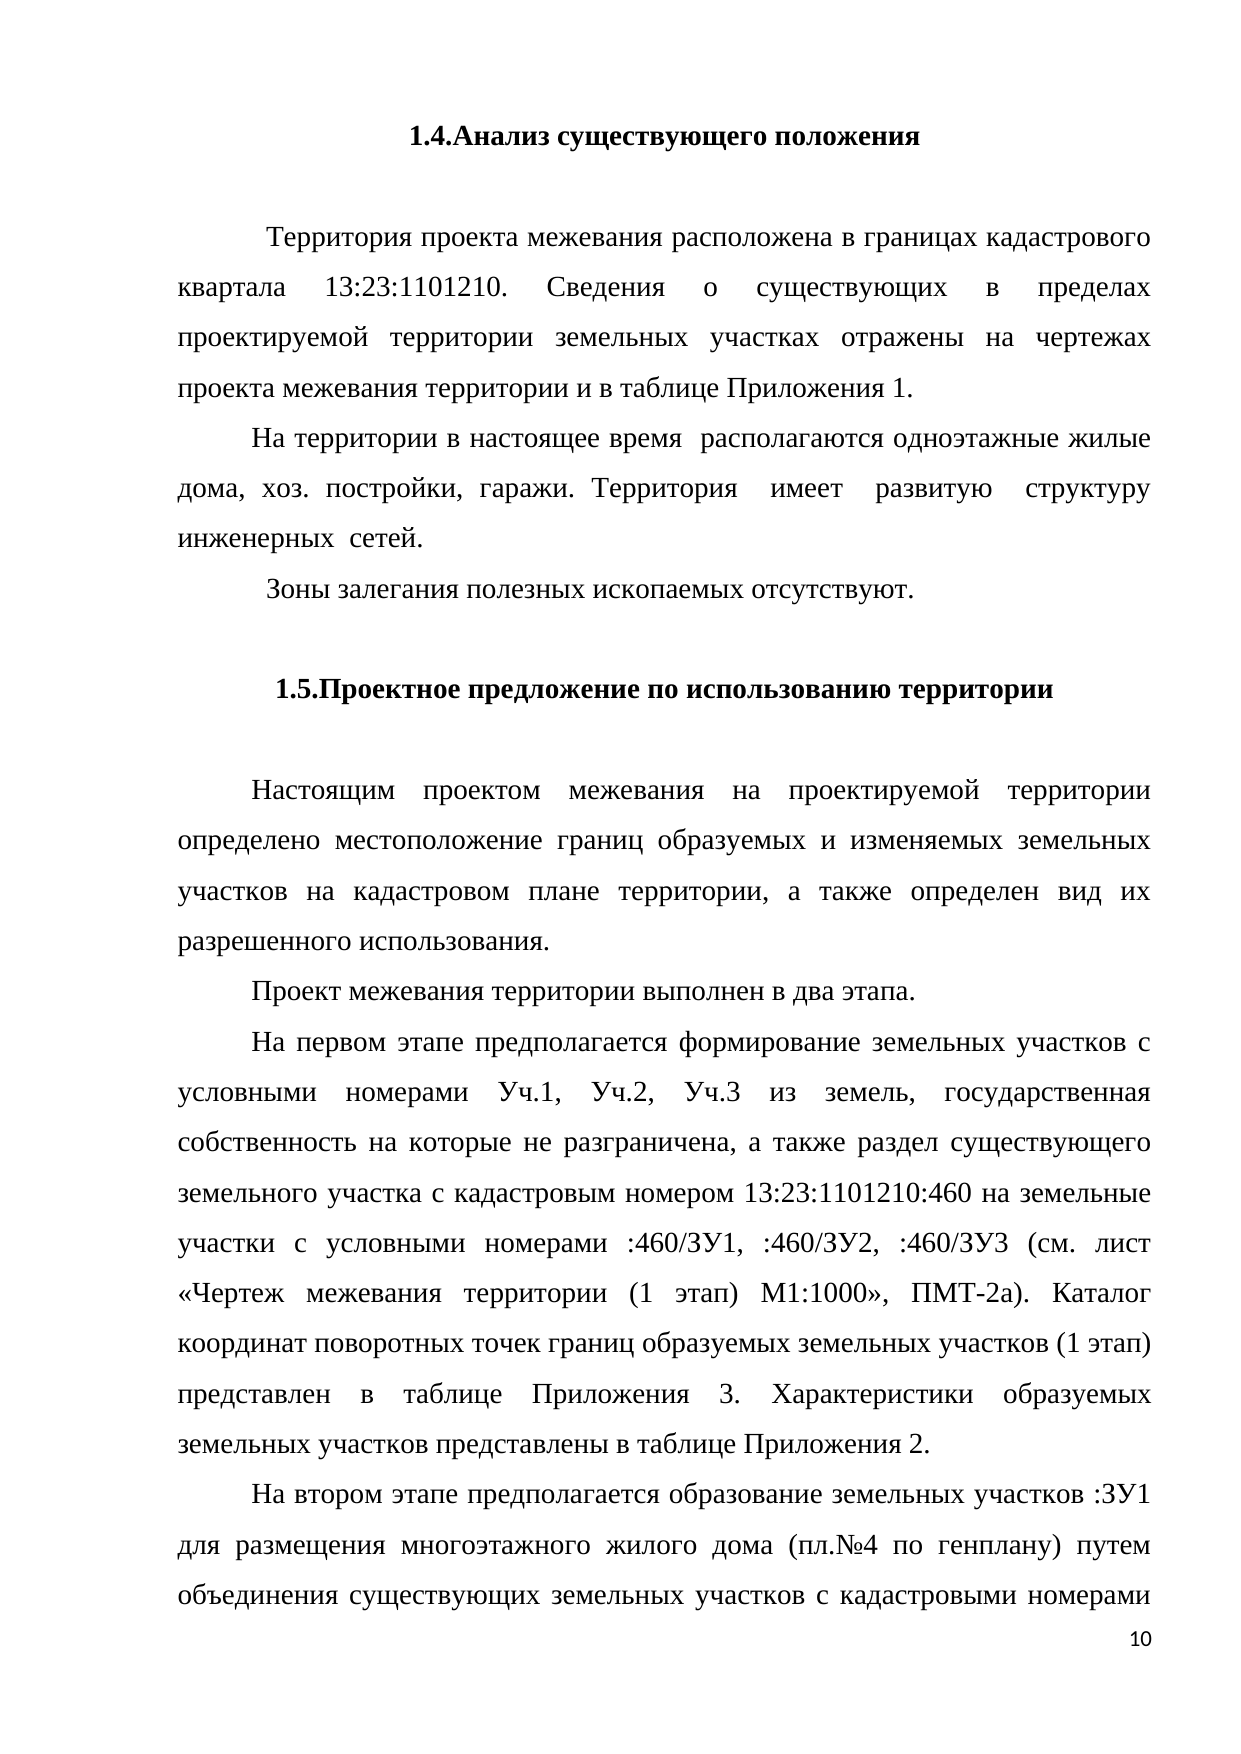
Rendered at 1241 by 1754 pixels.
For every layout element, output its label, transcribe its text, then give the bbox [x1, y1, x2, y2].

text На первом этапе предполагается формирование земельных участков с условными номерами Уч.1, Уч.2, Уч.3 из земель, государственная собственность на которые не разграничена, а также раздел существующего земельного участка с кадастровым номером 13:23:1101210:460 на земельные участки с условными номерами :460/ЗУ1, :460/ЗУ2, :460/ЗУ3 (см. лист «Чертеж межевания территории (1 этап) М1:1000», ПМТ-2а). Каталог координат поворотных точек границ образуемых земельных участков (1 этап) представлен в таблице Приложения 3. Характеристики образуемых земельных участков представлены в таблице Приложения 2. [177, 1024, 1152, 1460]
text 1.4.Анализ существующего положения [177, 118, 1152, 152]
text Проект межевания территории выполнен в два этапа. [177, 973, 1152, 1007]
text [177, 1477, 1152, 1611]
text Территория проекта межевания расположена в границах кадастрового квартала 13:23:1101210. Сведения о существующих в пределах проектируемой территории земельных участках отражены на чертежах проекта межевания территории и в таблице Приложения 1. [177, 219, 1152, 403]
text На территории в настоящее время располагаются одноэтажные жилые дома, хоз. постройки, гаражи. Территория имеет развитую структуру инженерных сетей. [177, 420, 1152, 554]
text Зоны залегания полезных ископаемых отсутствуют. [207, 571, 1152, 604]
text Настоящим проектом межевания на проектируемой территории определено местоположение границ образуемых и изменяемых земельных участков на кадастровом плане территории, а также определен вид их разрешенного использования. [177, 772, 1152, 957]
text 1.5.Проектное предложение по использованию территории [177, 672, 1152, 705]
